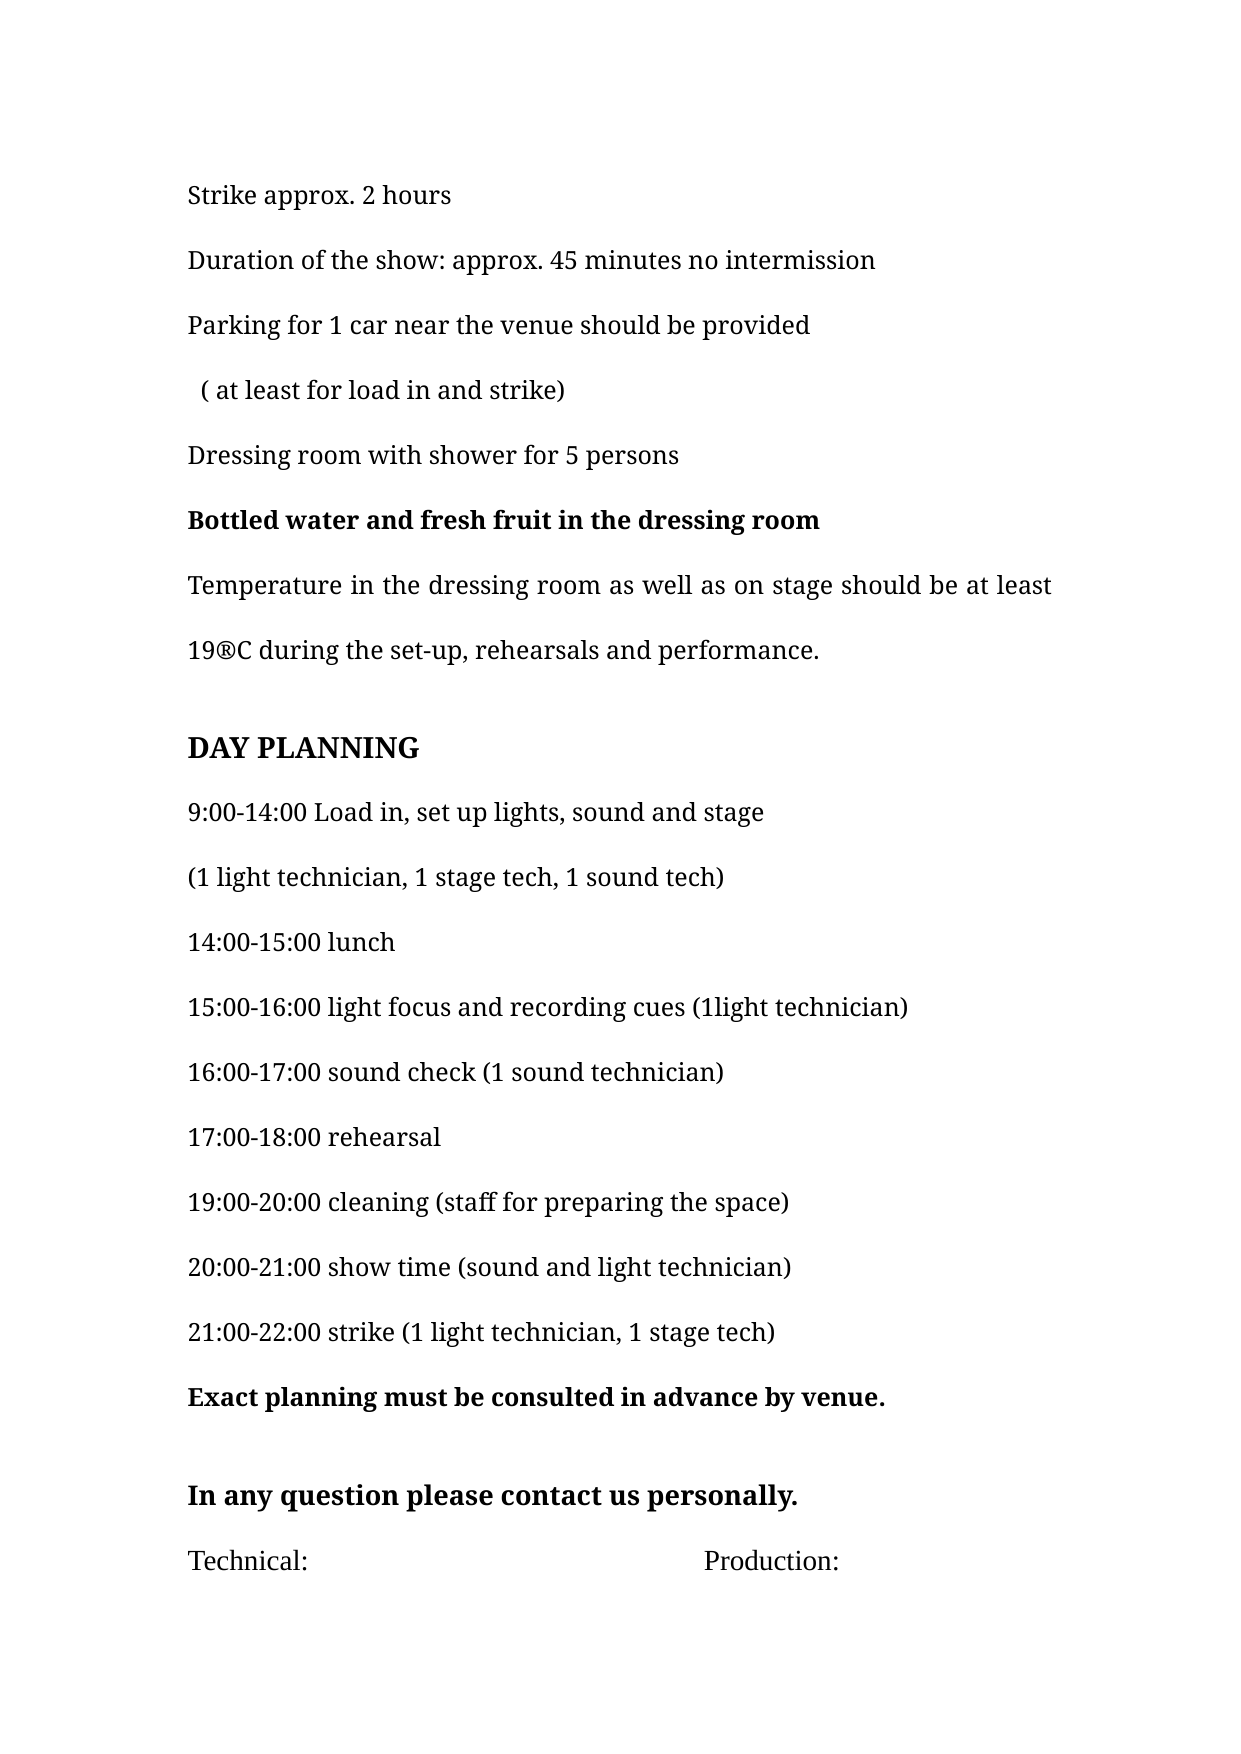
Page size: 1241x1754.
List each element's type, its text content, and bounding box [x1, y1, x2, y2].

text ( at least for load in and strike) [187, 357, 1053, 422]
text Duration of the show: approx. 45 minutes no intermission [187, 227, 1053, 292]
text 17:00-18:00 rehearsal [187, 1104, 1053, 1169]
text Temperature in the dressing room as well as on stage should be at least 19®C during the set-up, rehearsals and performance. [187, 552, 1053, 682]
text 15:00-16:00 light focus and recording cues (1light technician) [187, 974, 1053, 1039]
text 16:00-17:00 sound check (1 sound technician) [187, 1039, 1053, 1104]
text Strike approx. 2 hours [187, 162, 1053, 227]
text Parking for 1 car near the venue should be provided [187, 292, 1053, 357]
text 20:00-21:00 show time (sound and light technician) [187, 1234, 1053, 1299]
text Exact planning must be consulted in advance by venue. [187, 1364, 1053, 1429]
text DAY PLANNING [187, 714, 1053, 779]
text 19:00-20:00 cleaning (staff for preparing the space) [187, 1169, 1053, 1234]
text 21:00-22:00 strike (1 light technician, 1 stage tech) [187, 1299, 1053, 1364]
text Technical: Production: [187, 1527, 1053, 1592]
text 14:00-15:00 lunch [187, 909, 1053, 974]
text In any question please contact us personally. [187, 1462, 1053, 1527]
text Dressing room with shower for 5 persons [187, 422, 1053, 487]
text 9:00-14:00 Load in, set up lights, sound and stage [187, 779, 1053, 844]
text Bottled water and fresh fruit in the dressing room [187, 487, 1053, 552]
text (1 light technician, 1 stage tech, 1 sound tech) [187, 844, 1053, 909]
